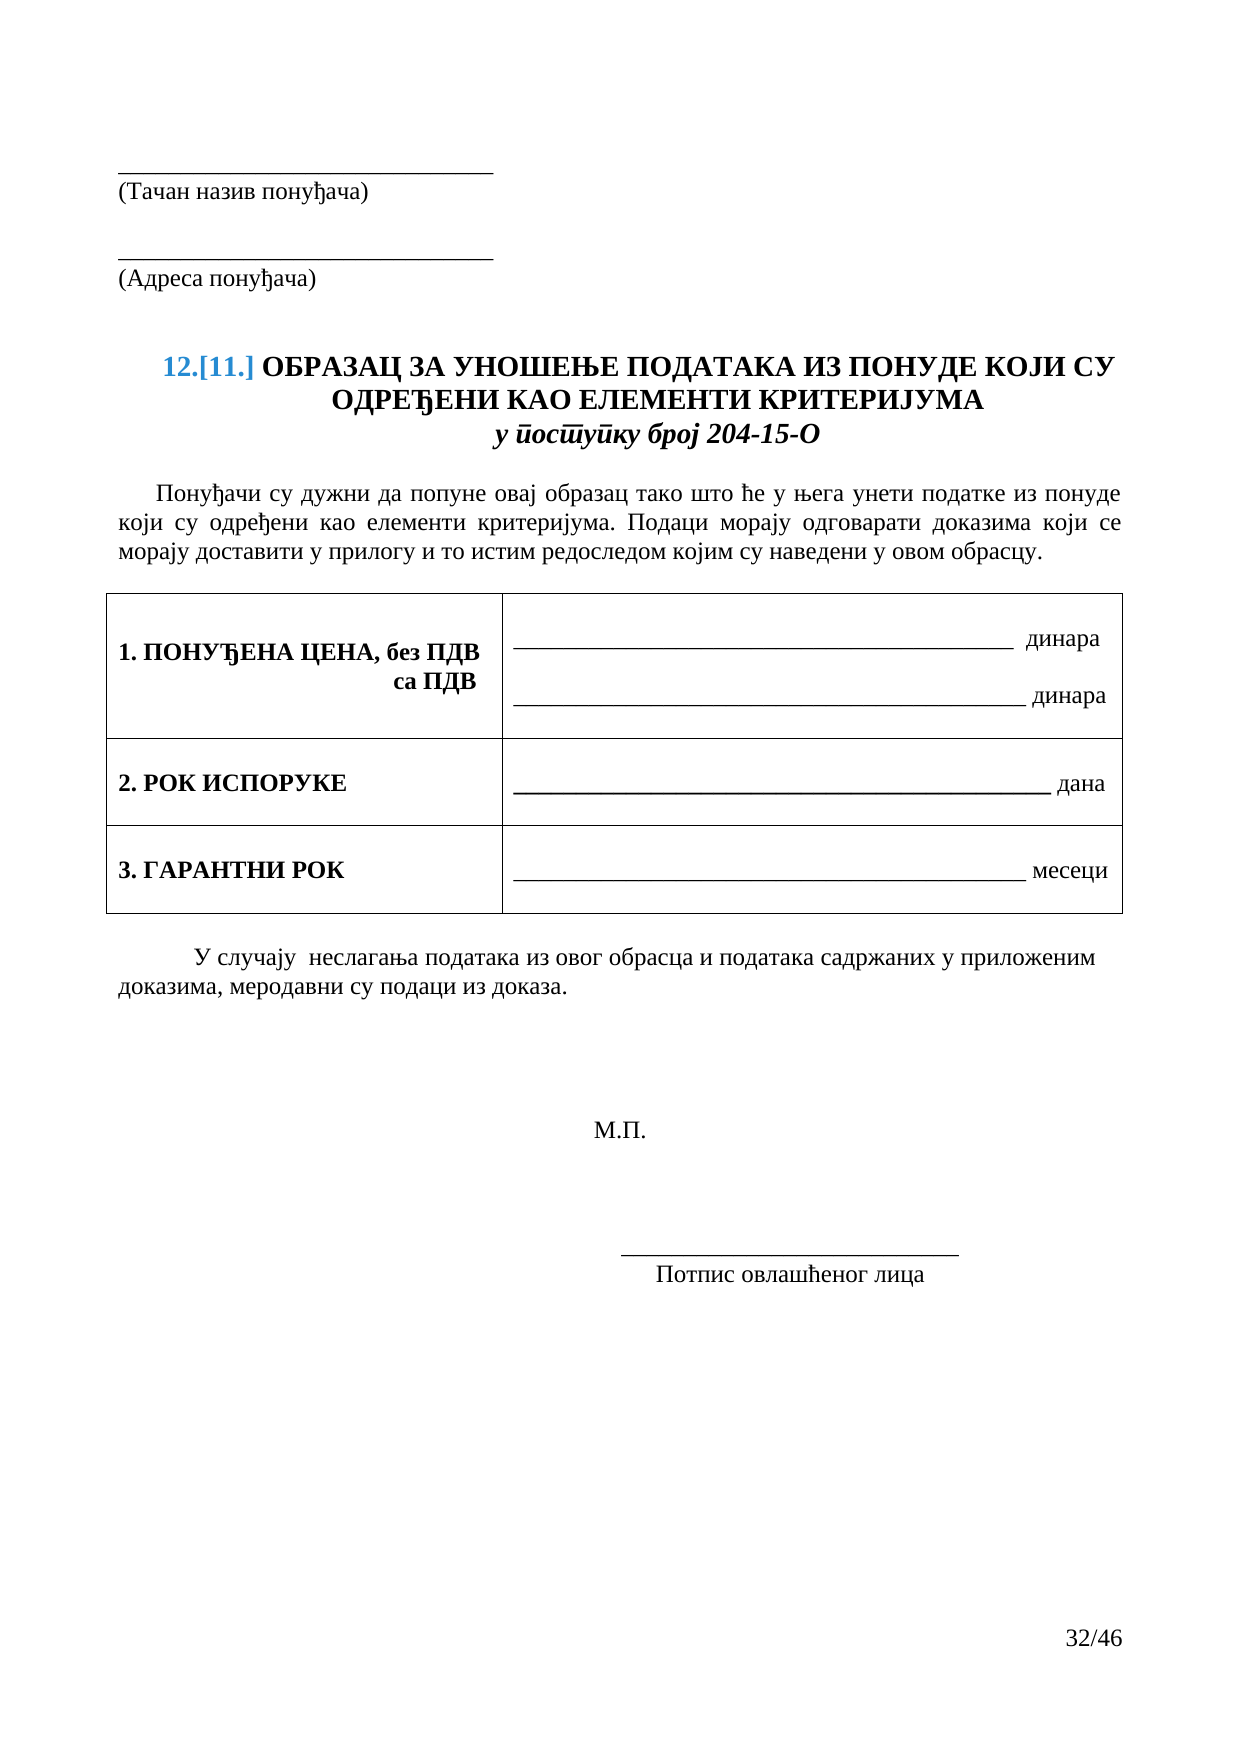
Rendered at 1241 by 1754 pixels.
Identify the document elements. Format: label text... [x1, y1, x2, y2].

text (Адреса понуђача) [118, 263, 1122, 291]
subtitle ОБРАЗАЦ ЗА УНОШЕЊЕ ПОДАТАКА ИЗ ПОНУДЕ КОЈИ СУ ОДРЕЂЕНИ КАО ЕЛЕМЕНТИ КРИТЕРИЈУМА [156, 349, 1122, 416]
table_cell _________________________________________ месеци [503, 826, 1122, 913]
text ___________________________ [399, 1230, 1122, 1259]
table_cell 3. ГАРАНТНИ РОК [107, 826, 502, 913]
text Потпис овлашћеног лица [399, 1259, 1122, 1287]
table_cell ___________________________________________ дана [503, 739, 1122, 825]
text М.П. [118, 1115, 1122, 1144]
text У случају неслагања података из овог обрасца и података садржаних у приложеним доказима, меродавни су подаци из доказа. [118, 942, 1122, 1000]
table_header 1. ПОНУЂЕНА ЦЕНА, без ПДВ са ПДВ [107, 594, 502, 738]
text ______________________________ [118, 148, 1122, 176]
text ______________________________ [118, 234, 1122, 263]
subtitle у поступку број 204-15-О [193, 416, 1122, 449]
text (Тачан назив понуђача) [118, 176, 1122, 205]
table_cell 2. РОК ИСПОРУКЕ [107, 739, 502, 825]
table_header ________________________________________ динара _________________________________________ динара [503, 594, 1122, 738]
text Понуђачи су дужни да попуне овај образац тако што ће у њега унети податке из понуде који су одређени као елементи критеријума. Подаци морају одговарати доказима који се морају доставити у прилогу и то истим редоследом којим су наведени у овом обрасцу. [118, 478, 1122, 564]
